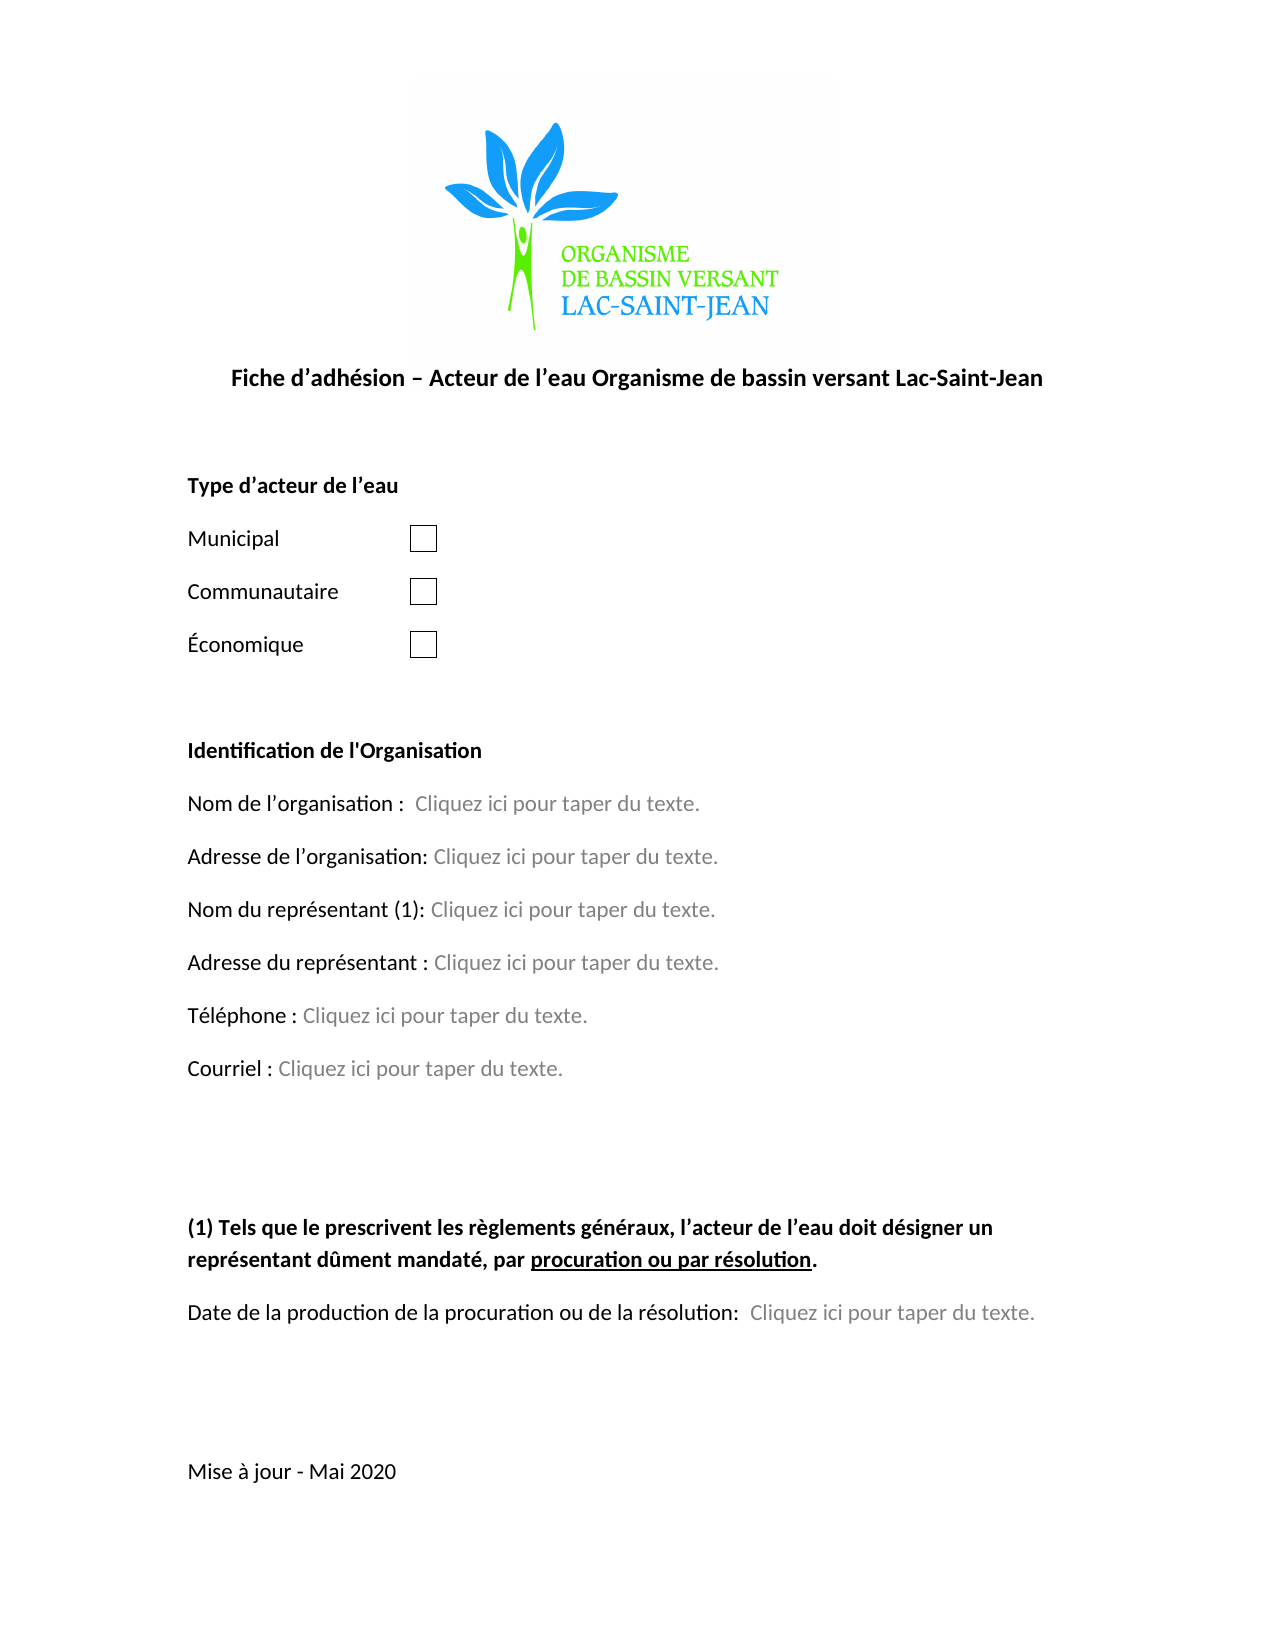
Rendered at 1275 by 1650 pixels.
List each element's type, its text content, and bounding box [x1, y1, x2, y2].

text Identification de l'Organisation [187, 736, 1087, 764]
text Date de la production de la procuration ou de la résolution: [187, 1298, 1087, 1326]
text Nom de l’organisation : [187, 789, 1087, 817]
text Adresse de l’organisation: [187, 842, 1087, 870]
text Économique [187, 630, 1087, 658]
text Type d’acteur de l’eau [187, 471, 1087, 499]
text (1) Tels que le prescrivent les règlements généraux, l’acteur de l’eau doit désigner un représentant dûment mandaté, par procuration ou par résolution. [187, 1213, 1087, 1273]
text Adresse du représentant : [187, 948, 1087, 976]
text Téléphone : [187, 1001, 1087, 1029]
picture [413, 75, 836, 362]
text Communautaire [187, 577, 1087, 605]
text Nom du représentant (1): [187, 895, 1087, 923]
text Mise à jour - Mai 2020 [187, 1457, 1087, 1486]
text Courriel : [187, 1054, 1087, 1082]
text Municipal [187, 524, 1087, 552]
text Fiche d’adhésion – Acteur de l’eau Organisme de bassin versant Lac-Saint-Jean [187, 362, 1087, 393]
